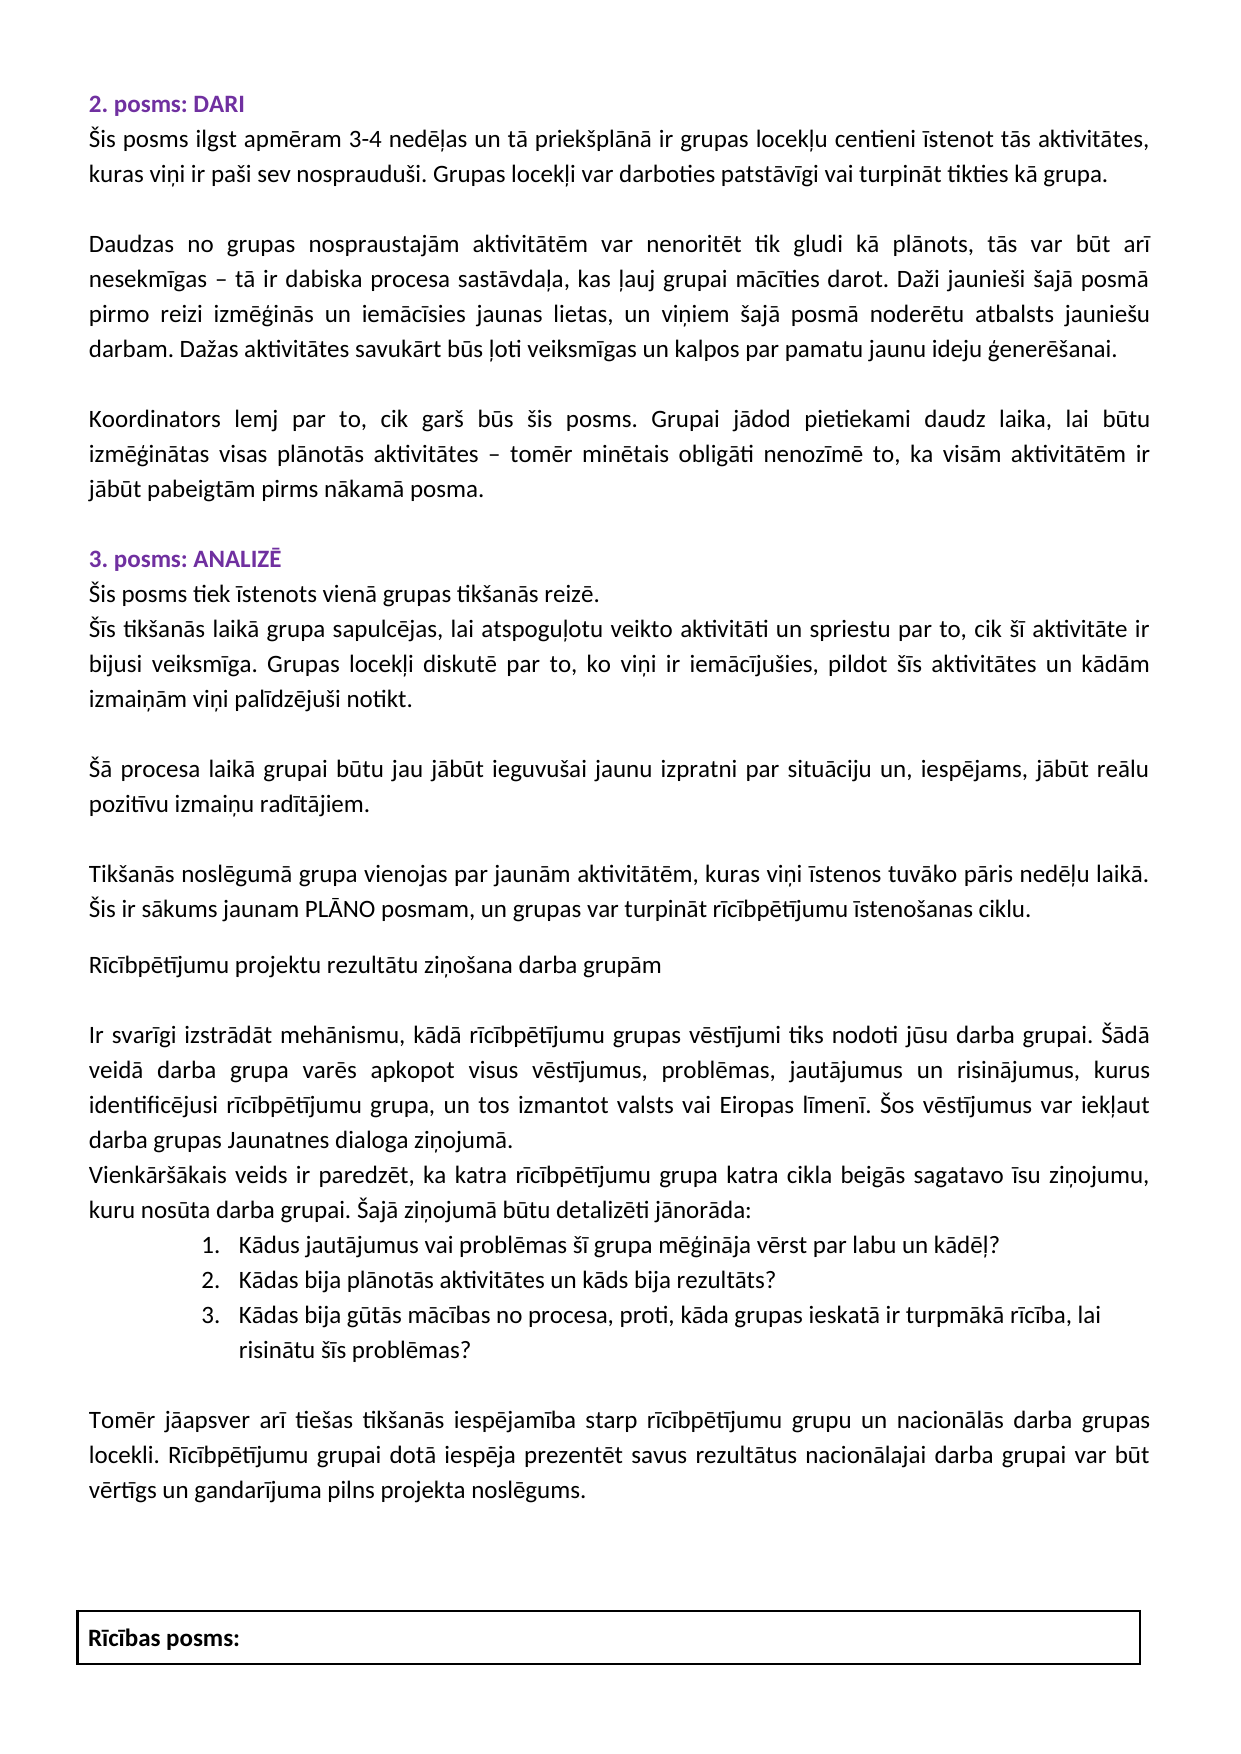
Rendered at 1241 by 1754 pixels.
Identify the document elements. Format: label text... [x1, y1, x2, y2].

text Šā procesa laikā grupai būtu jau jābūt ieguvušai jaunu izpratni par situāciju un, iespējams, jābūt reālu pozitīvu izmaiņu radītājiem. [89, 754, 1152, 819]
text Koordinators lemj par to, cik garš būs šis posms. Grupai jādod pietiekami daudz laika, lai būtu izmēģinātas visas plānotās aktivitātes – tomēr minētais obligāti nenozīmē to, ka visām aktivitātēm ir jābūt pabeigtām pirms nākamā posma. [89, 404, 1152, 504]
subtitle 2. posms: DARI [89, 89, 1152, 119]
text Ir svarīgi izstrādāt mehānismu, kādā rīcībpētījumu grupas vēstījumi tiks nodoti jūsu darba grupai. Šādā veidā darba grupa varēs apkopot visus vēstījumus, problēmas, jautājumus un risinājumus, kurus identificējusi rīcībpētījumu grupa, un tos izmantot valsts vai Eiropas līmenī. Šos vēstījumus var iekļaut darba grupas Jaunatnes dialoga ziņojumā. [89, 1019, 1152, 1155]
list Kādus jautājumus vai problēmas šī grupa mēģināja vērst par labu un kādēļ? [201, 1229, 1152, 1260]
text Tikšanās noslēgumā grupa vienojas par jaunām aktivitātēm, kuras viņi īstenos tuvāko pāris nedēļu laikā. Šis ir sākums jaunam PLĀNO posmam, un grupas var turpināt rīcībpētījumu īstenošanas ciklu. [89, 859, 1152, 924]
subtitle Rīcībpētījumu projektu rezultātu ziņošana darba grupām [89, 949, 1152, 980]
text Šis posms tiek īstenots vienā grupas tikšanās reizē. [89, 579, 1152, 609]
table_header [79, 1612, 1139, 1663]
list Kādas bija gūtās mācības no procesa, proti, kāda grupas ieskatā ir turpmākā rīcība, lai risinātu šīs problēmas? [201, 1299, 1152, 1365]
text Daudzas no grupas nospraustajām aktivitātēm var nenoritēt tik gludi kā plānots, tās var būt arī nesekmīgas – tā ir dabiska procesa sastāvdaļa, kas ļauj grupai mācīties darot. Daži jaunieši šajā posmā pirmo reizi izmēģinās un iemācīsies jaunas lietas, un viņiem šajā posmā noderētu atbalsts jauniešu darbam. Dažas aktivitātes savukārt būs ļoti veiksmīgas un kalpos par pamatu jaunu ideju ģenerēšanai. [89, 229, 1152, 364]
list Kādas bija plānotās aktivitātes un kāds bija rezultāts? [201, 1264, 1152, 1295]
text 3. posms: ANALIZĒ [89, 544, 1152, 574]
text Vienkāršākais veids ir paredzēt, ka katra rīcībpētījumu grupa katra cikla beigās sagatavo īsu ziņojumu, kuru nosūta darba grupai. Šajā ziņojumā būtu detalizēti jānorāda: [89, 1159, 1152, 1225]
text Šīs tikšanās laikā grupa sapulcējas, lai atspoguļotu veikto aktivitāti un spriestu par to, cik šī aktivitāte ir bijusi veiksmīga. Grupas locekļi diskutē par to, ko viņi ir iemācījušies, pildot šīs aktivitātes un kādām izmaiņām viņi palīdzējuši notikt. [89, 614, 1152, 714]
text Tomēr jāapsver arī tiešas tikšanās iespējamība starp rīcībpētījumu grupu un nacionālās darba grupas locekli. Rīcībpētījumu grupai dotā iespēja prezentēt savus rezultātus nacionālajai darba grupai var būt vērtīgs un gandarījuma pilns projekta noslēgums. [89, 1404, 1152, 1505]
text Šis posms ilgst apmēram 3-4 nedēļas un tā priekšplānā ir grupas locekļu centieni īstenot tās aktivitātes, kuras viņi ir paši sev nosprauduši. Grupas locekļi var darboties patstāvīgi vai turpināt tikties kā grupa. [89, 124, 1152, 189]
